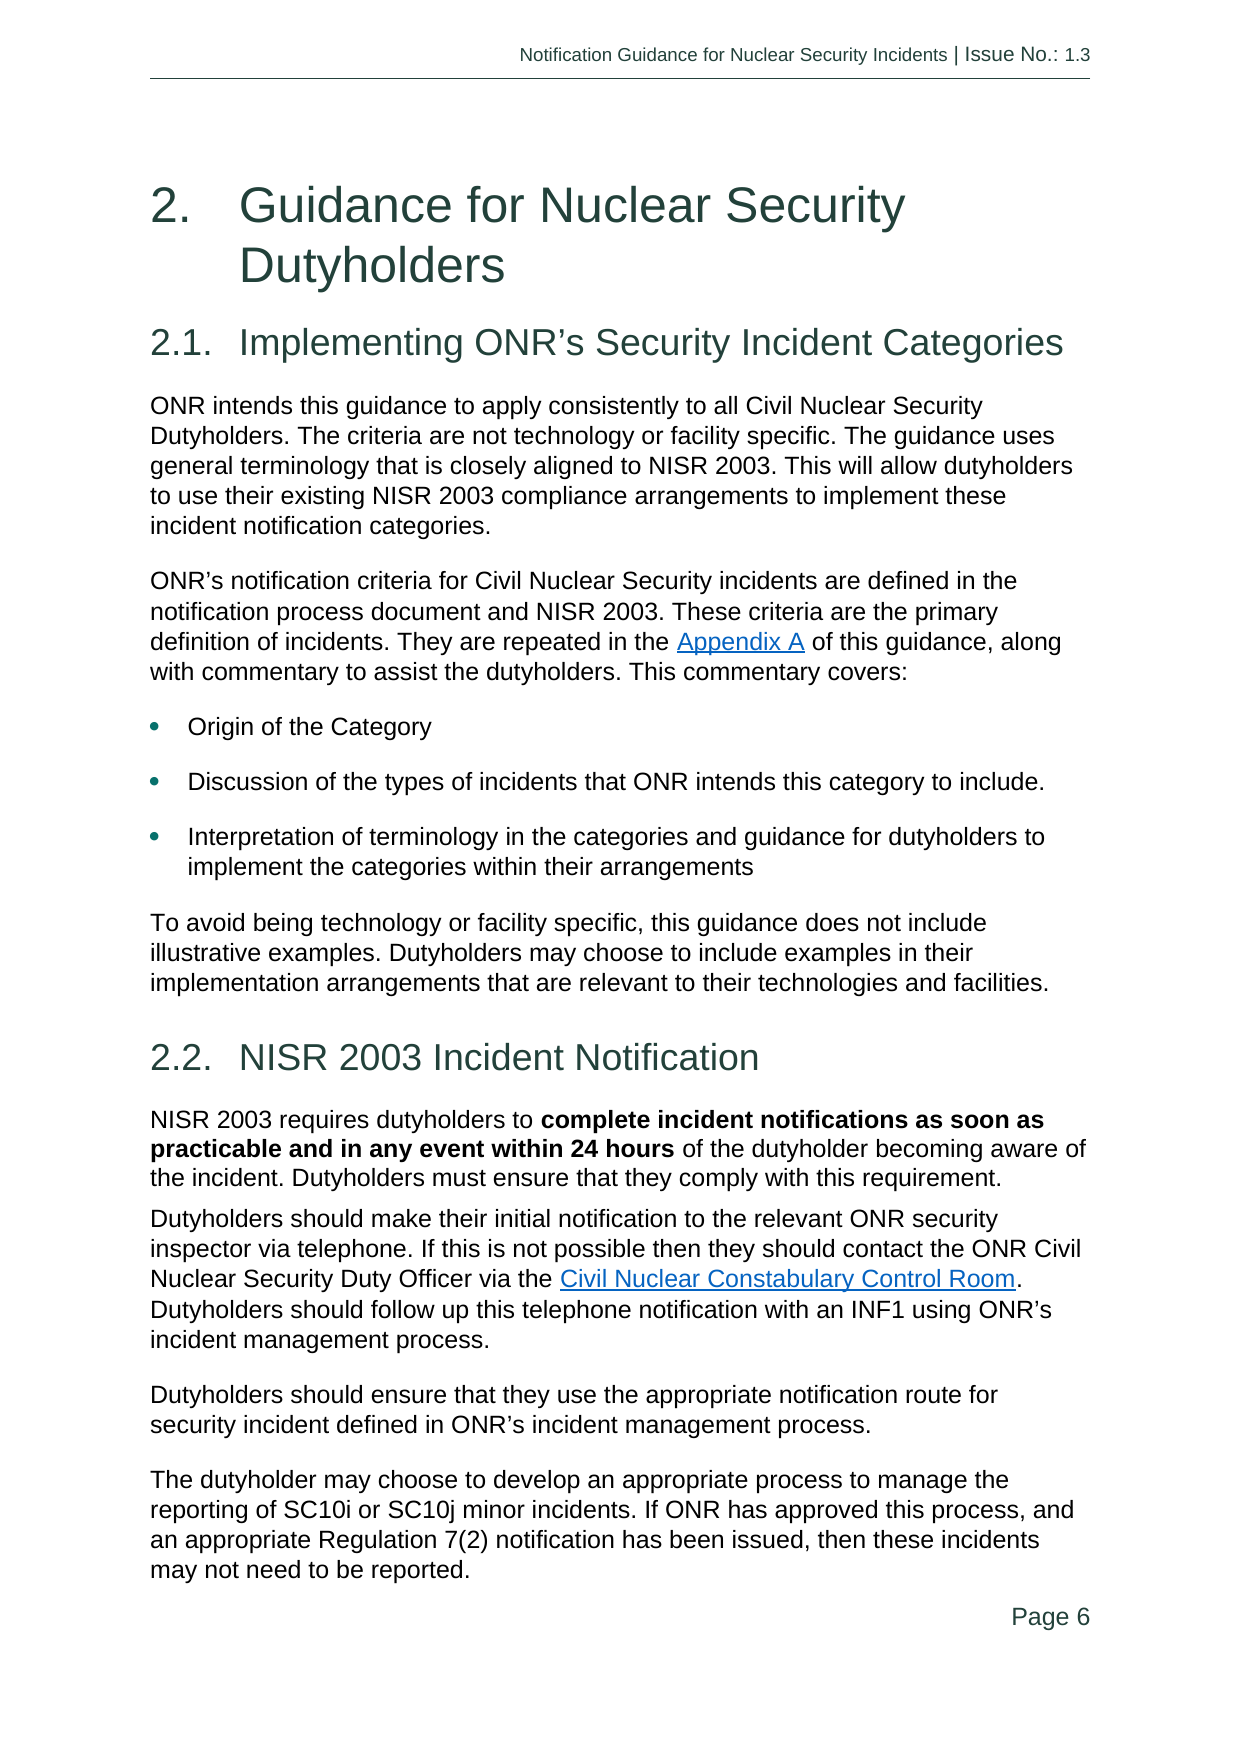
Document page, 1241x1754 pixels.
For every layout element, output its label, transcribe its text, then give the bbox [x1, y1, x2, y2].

list Interpretation of terminology in the categories and guidance for dutyholders to implement the categories within their arrangements [150, 822, 1090, 881]
text The dutyholder may choose to develop an appropriate process to manage the reporting of SC10i or SC10j minor incidents. If ONR has approved this process, and an appropriate Regulation 7(2) notification has been issued, then these incidents may not need to be reported. [150, 1465, 1090, 1584]
text NISR 2003 requires dutyholders to complete incident notifications as soon as practicable and in any event within 24 hours of the dutyholder becoming aware of the incident. Dutyholders must ensure that they comply with this requirement. [150, 1106, 1090, 1192]
text To avoid being technology or facility specific, this guidance does not include illustrative examples. Dutyholders may choose to include examples in their implementation arrangements that are relevant to their technologies and facilities. [150, 907, 1090, 996]
text ONR intends this guidance to apply consistently to all Civil Nuclear Security Dutyholders. The criteria are not technology or facility specific. The guidance uses general terminology that is closely aligned to NISR 2003. This will allow dutyholders to use their existing NISR 2003 compliance arrangements to implement these incident notification categories. [150, 391, 1090, 540]
text Dutyholders should make their initial notification to the relevant ONR security inspector via telephone. If this is not possible then they should contact the ONR Civil Nuclear Security Duty Officer via the Civil Nuclear Constabulary Control Room. Dutyholders should follow up this telephone notification with an INF1 using ONR’s incident management process. [150, 1204, 1090, 1353]
text Dutyholders should ensure that they use the appropriate notification route for security incident defined in ONR’s incident management process. [150, 1380, 1090, 1439]
text ONR’s notification criteria for Civil Nuclear Security incidents are defined in the notification process document and NISR 2003. These criteria are the primary definition of incidents. They are repeated in the Appendix A of this guidance, along with commentary to assist the dutyholders. This commentary covers: [150, 566, 1090, 685]
list Discussion of the types of incidents that ONR intends this category to include. [150, 767, 1090, 796]
list Origin of the Category [150, 712, 1090, 741]
subtitle Implementing ONR’s Security Incident Categories [150, 321, 1090, 364]
subtitle NISR 2003 Incident Notification [150, 1035, 1090, 1078]
subtitle Guidance for Nuclear Security Dutyholders [150, 175, 1090, 293]
